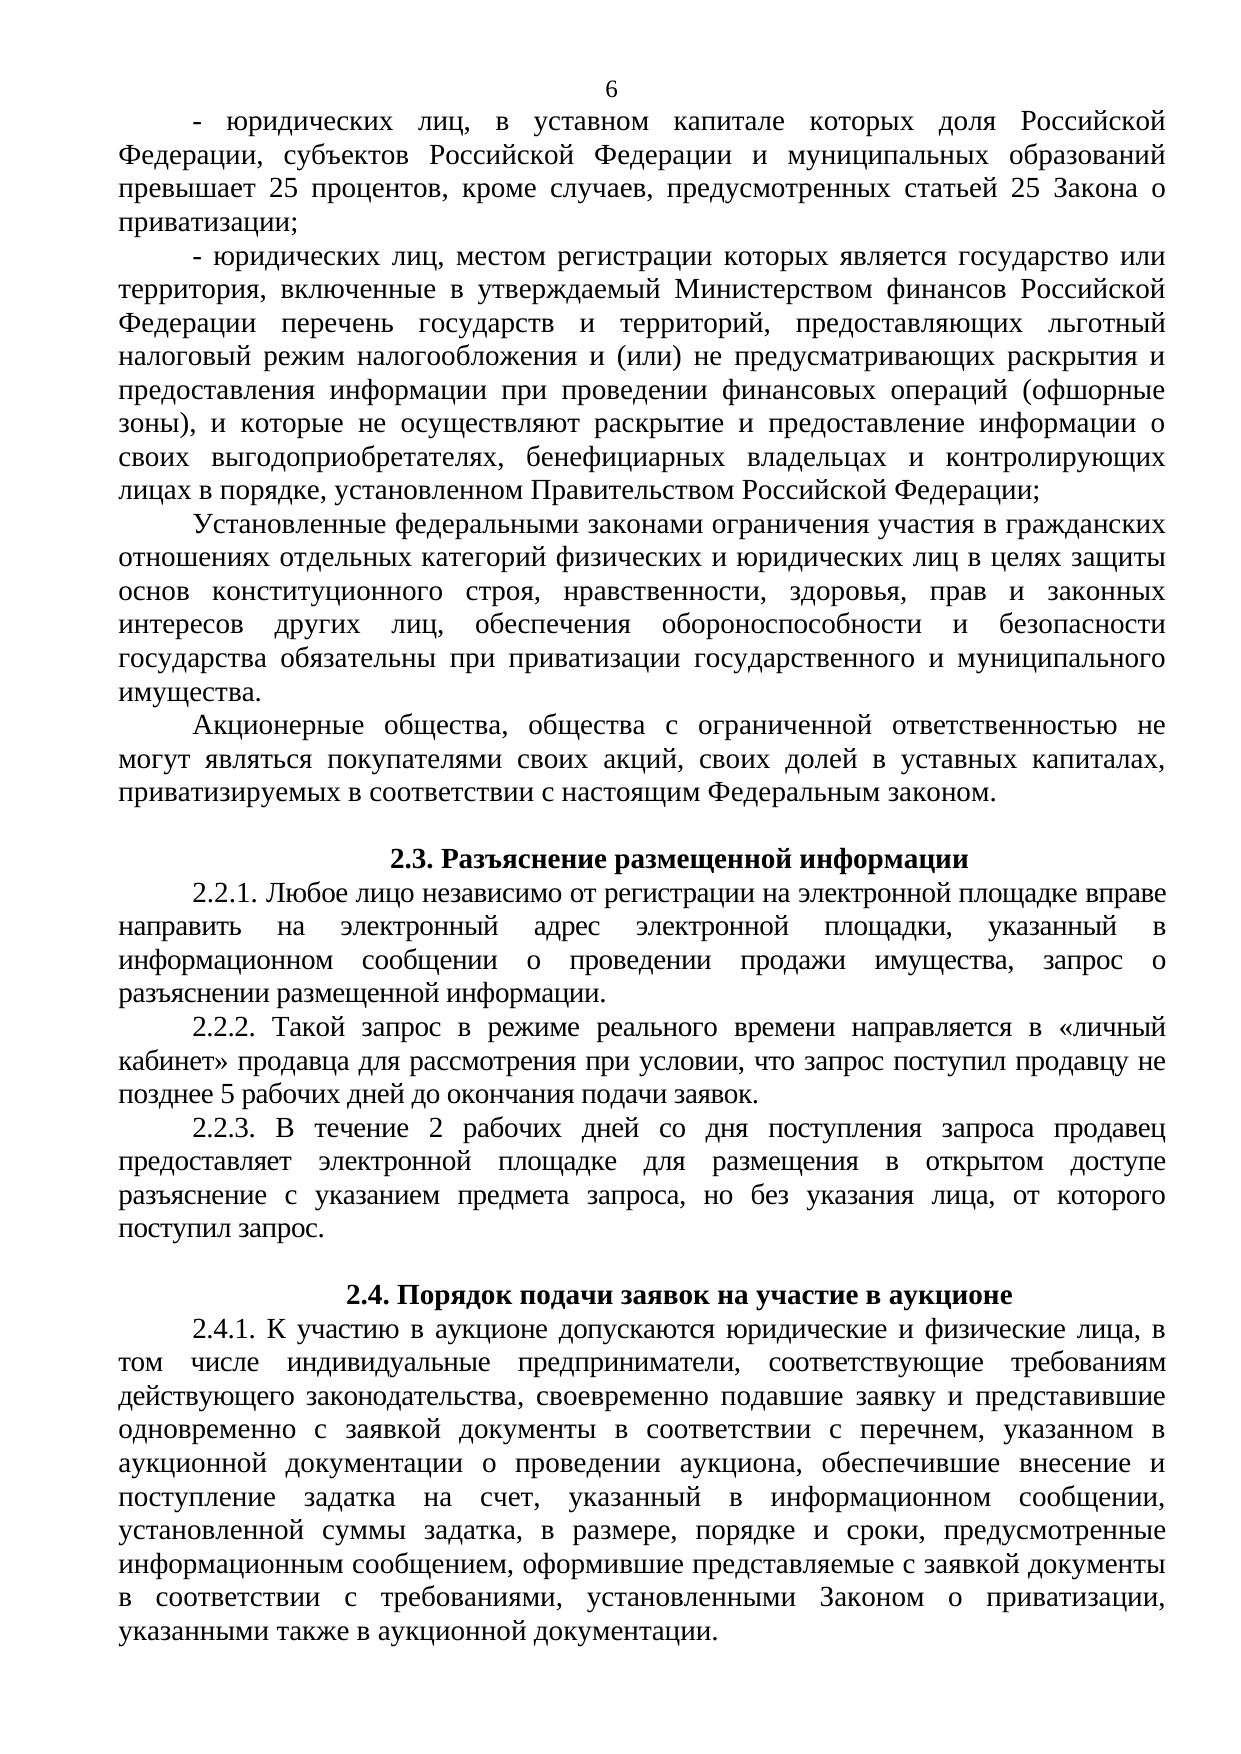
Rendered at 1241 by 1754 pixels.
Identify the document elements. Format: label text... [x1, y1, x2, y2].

text - юридических лиц, местом регистрации которых является государство или территория, включенные в утверждаемый Министерством финансов Российской Федерации перечень государств и территорий, предоставляющих льготный налоговый режим налогообложения и (или) не предусматривающих раскрытия и предоставления информации при проведении финансовых операций (офшорные зоны), и которые не осуществляют раскрытие и предоставление информации о своих выгодоприобретателях, бенефициарных владельцах и контролирующих лицах в порядке, установленном Правительством Российской Федерации; [118, 238, 1167, 506]
text 2.2.1. Любое лицо независимо от регистрации на электронной площадке вправе направить на электронный адрес электронной площадки, указанный в информационном сообщении о проведении продажи имущества, запрос о разъяснении размещенной информации. [118, 875, 1167, 1009]
text Акционерные общества, общества с ограниченной ответственностью не могут являться покупателями своих акций, своих долей в уставных капиталах, приватизируемых в соответствии с настоящим Федеральным законом. [118, 707, 1167, 808]
text 2.2.3. В течение 2 рабочих дней со дня поступления запроса продавец предоставляет электронной площадке для размещения в открытом доступе разъяснение с указанием предмета запроса, но без указания лица, от которого поступил запрос. [118, 1110, 1167, 1244]
text - юридических лиц, в уставном капитале которых доля Российской Федерации, субъектов Российской Федерации и муниципальных образований превышает 25 процентов, кроме случаев, предусмотренных статьей 25 Закона о приватизации; [118, 103, 1167, 238]
text Установленные федеральными законами ограничения участия в гражданских отношениях отдельных категорий физических и юридических лиц в целях защиты основ конституционного строя, нравственности, здоровья, прав и законных интересов других лиц, обеспечения обороноспособности и безопасности государства обязательны при приватизации государственного и муниципального имущества. [118, 506, 1167, 707]
text 2.4.1. К участию в аукционе допускаются юридические и физические лица, в том числе индивидуальные предприниматели, соответствующие требованиям действующего законодательства, своевременно подавшие заявку и представившие одновременно с заявкой документы в соответствии с перечнем, указанном в аукционной документации о проведении аукциона, обеспечившие внесение и поступление задатка на счет, указанный в информационном сообщении, установленной суммы задатка, в размере, порядке и сроки, предусмотренные информационным сообщением, оформившие представляемые с заявкой документы в соответствии с требованиями, установленными Законом о приватизации, указанными также в аукционной документации. [118, 1311, 1167, 1646]
text 2.3. Разъяснение размещенной информации [118, 841, 1167, 875]
text 2.4. Порядок подачи заявок на участие в аукционе [118, 1277, 1167, 1311]
text 2.2.2. Такой запрос в режиме реального времени направляется в «личный кабинет» продавца для рассмотрения при условии, что запрос поступил продавцу не позднее 5 рабочих дней до окончания подачи заявок. [118, 1009, 1167, 1110]
